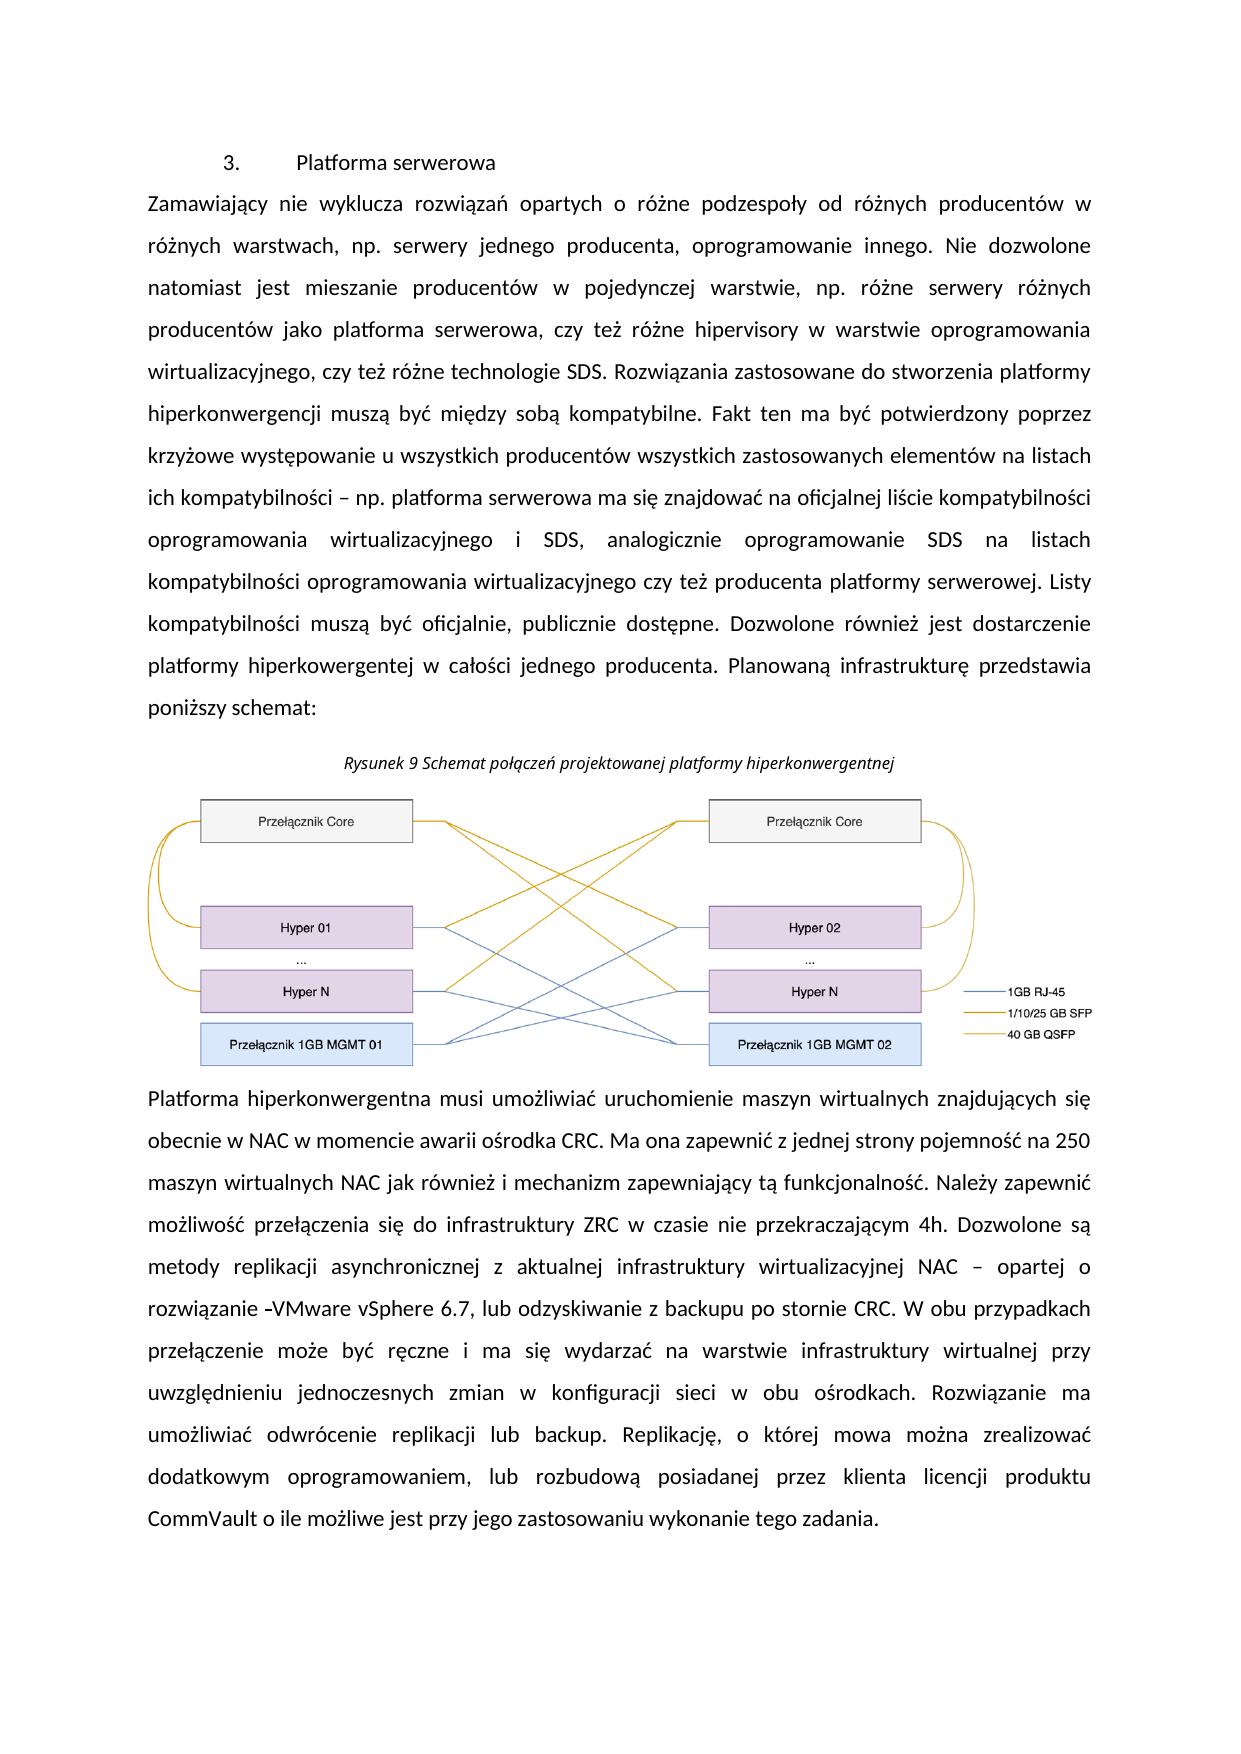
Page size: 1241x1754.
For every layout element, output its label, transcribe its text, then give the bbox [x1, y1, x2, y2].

text Rysunek 9 Schemat połączeń projektowanej platformy hiperkonwergentnej [148, 752, 1093, 775]
text Zamawiający nie wyklucza rozwiązań opartych o różne podzespoły od różnych producentów w różnych warstwach, np. serwery jednego producenta, oprogramowanie innego. Nie dozwolone natomiast jest mieszanie producentów w pojedynczej warstwie, np. różne serwery różnych producentów jako platforma serwerowa, czy też różne hipervisory w warstwie oprogramowania wirtualizacyjnego, czy też różne technologie SDS. Rozwiązania zastosowane do stworzenia platformy hiperkonwergencji muszą być między sobą kompatybilne. Fakt ten ma być potwierdzony poprzez krzyżowe występowanie u wszystkich producentów wszystkich zastosowanych elementów na listach ich kompatybilności – np. platforma serwerowa ma się znajdować na oficjalnej liście kompatybilności oprogramowania wirtualizacyjnego i SDS, analogicznie oprogramowanie SDS na listach kompatybilności oprogramowania wirtualizacyjnego czy też producenta platformy serwerowej. Listy kompatybilności muszą być oficjalnie, publicznie dostępne. Dozwolone również jest dostarczenie platformy hiperkowergentej w całości jednego producenta. Planowaną infrastrukturę przedstawia poniższy schemat: [148, 189, 1093, 721]
text Platforma hiperkonwergentna musi umożliwiać uruchomienie maszyn wirtualnych znajdujących się obecnie w NAC w momencie awarii ośrodka CRC. Ma ona zapewnić z jednej strony pojemność na 250 maszyn wirtualnych NAC jak również i mechanizm zapewniający tą funkcjonalność. Należy zapewnić możliwość przełączenia się do infrastruktury ZRC w czasie nie przekraczającym 4h. Dozwolone są metody replikacji asynchronicznej z aktualnej infrastruktury wirtualizacyjnej NAC – opartej o rozwiązanie VMware vSphere 6.7, lub odzyskiwanie z backupu po stornie CRC. W obu przypadkach przełączenie może być ręczne i ma się wydarzać na warstwie infrastruktury wirtualnej przy uwzględnieniu jednoczesnych zmian w konfiguracji sieci w obu ośrodkach. Rozwiązanie ma umożliwiać odwrócenie replikacji lub backup. Replikację, o której mowa można zrealizować dodatkowym oprogramowaniem, lub rozbudową posiadanej przez klienta licencji produktu CommVault o ile możliwe jest przy jego zastosowaniu wykonanie tego zadania. [148, 1084, 1093, 1532]
list Platforma serwerowa [223, 148, 1093, 176]
picture [147, 799, 1093, 1066]
